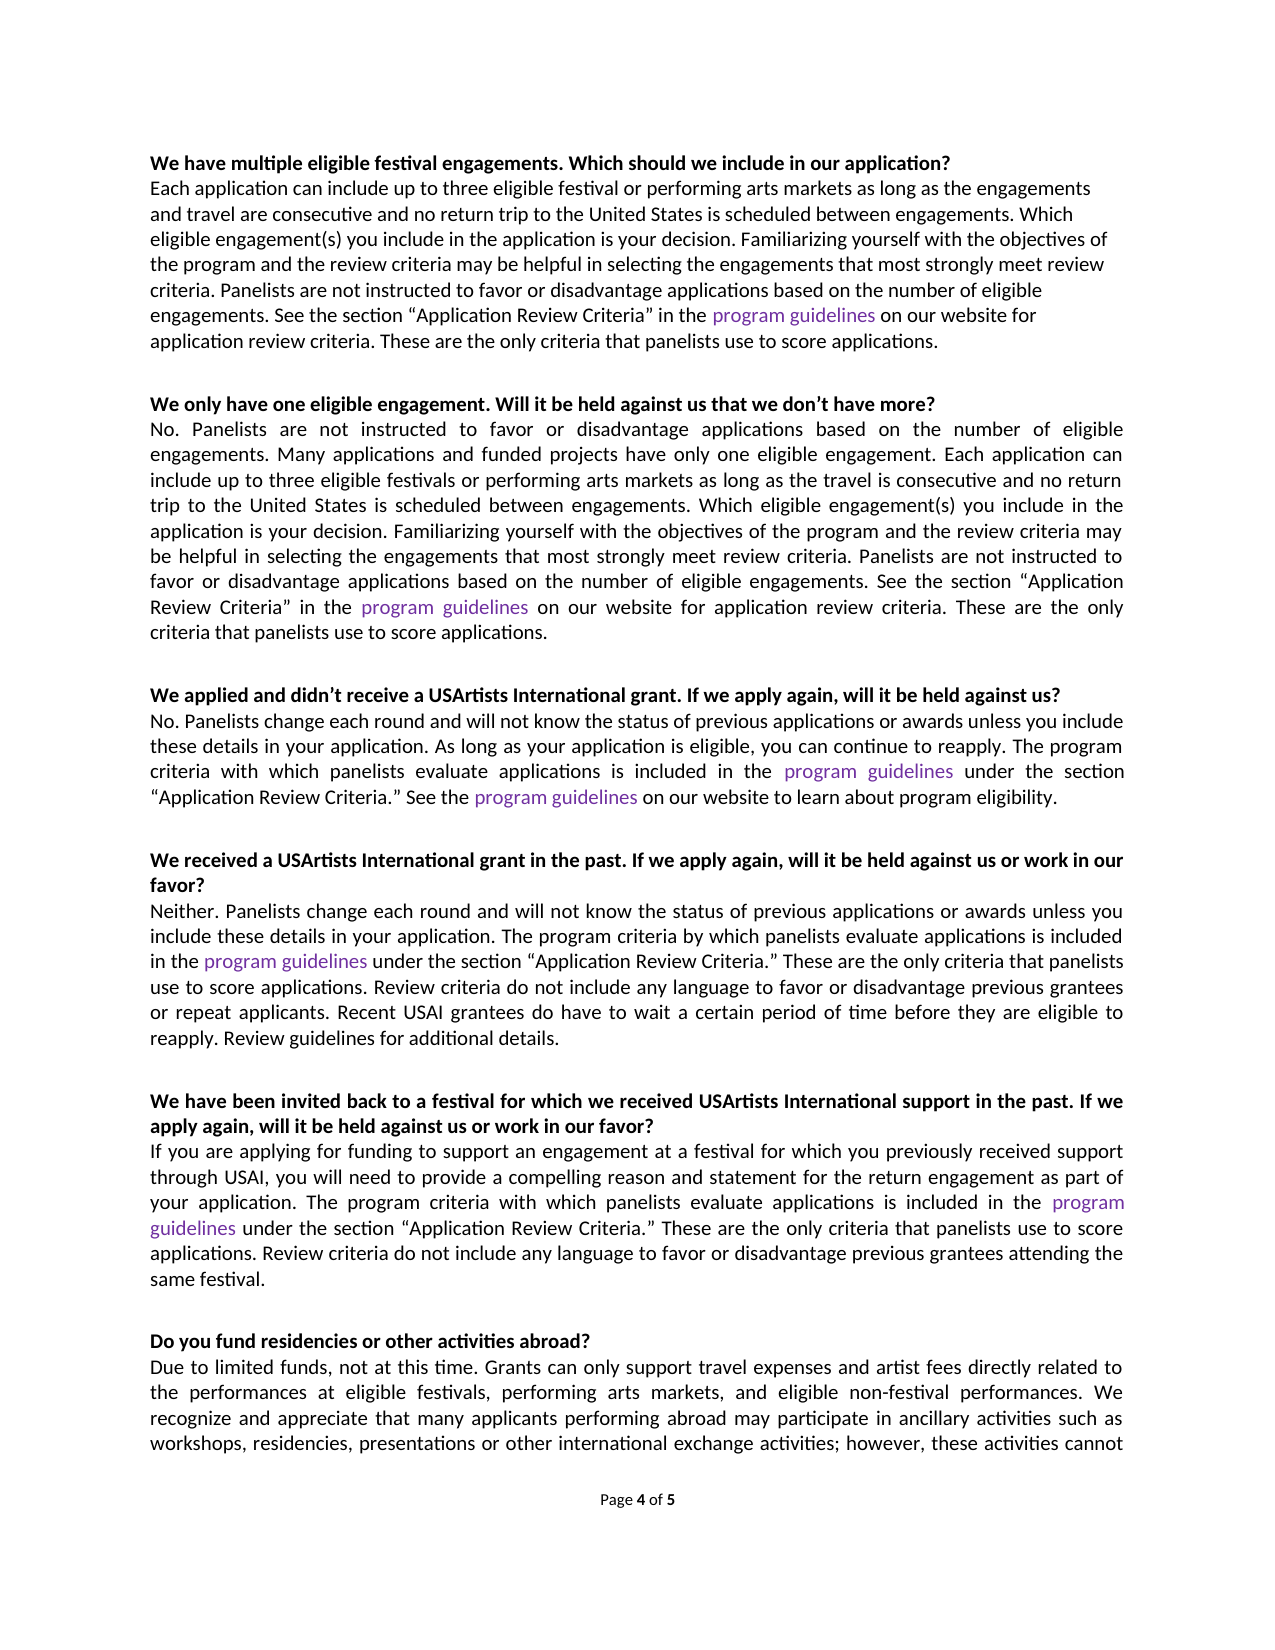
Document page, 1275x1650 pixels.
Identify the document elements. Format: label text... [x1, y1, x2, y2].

subtitle We have been invited back to a festival for which we received USArtists International support in the past. If we apply again, will it be held against us or work in our favor? [150, 1088, 1125, 1139]
text Each application can include up to three eligible festival or performing arts markets as long as the engagements and travel are consecutive and no return trip to the United States is scheduled between engagements. Which eligible engagement(s) you include in the application is your decision. Familiarizing yourself with the objectives of the program and the review criteria may be helpful in selecting the engagements that most strongly meet review criteria. Panelists are not instructed to favor or disadvantage applications based on the number of eligible engagements. See the section “Application Review Criteria” in the program guidelines on our website for application review criteria. These are the only criteria that panelists use to score applications. [150, 175, 1125, 353]
subtitle We applied and didn’t receive a USArtists International grant. If we apply again, will it be held against us? [150, 682, 1125, 708]
text Neither. Panelists change each round and will not know the status of previous applications or awards unless you include these details in your application. The program criteria by which panelists evaluate applications is included in the program guidelines under the section “Application Review Criteria.” These are the only criteria that panelists use to score applications. Review criteria do not include any language to favor or disadvantage previous grantees or repeat applicants. Recent USAI grantees do have to wait a certain period of time before they are eligible to reapply. Review guidelines for additional details. [150, 898, 1125, 1050]
text If you are applying for funding to support an engagement at a festival for which you previously received support through USAI, you will need to provide a compelling reason and statement for the return engagement as part of your application. The program criteria with which panelists evaluate applications is included in the program guidelines under the section “Application Review Criteria.” These are the only criteria that panelists use to score applications. Review criteria do not include any language to favor or disadvantage previous grantees attending the same festival. [150, 1139, 1125, 1291]
text No. Panelists change each round and will not know the status of previous applications or awards unless you include these details in your application. As long as your application is eligible, you can continue to reapply. The program criteria with which panelists evaluate applications is included in the program guidelines under the section “Application Review Criteria.” See the program guidelines on our website to learn about program eligibility. [150, 708, 1125, 809]
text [150, 1354, 1125, 1456]
subtitle We only have one eligible engagement. Will it be held against us that we don’t have more? [150, 391, 1125, 416]
subtitle We received a USArtists International grant in the past. If we apply again, will it be held against us or work in our favor? [150, 847, 1125, 898]
subtitle Do you fund residencies or other activities abroad? [150, 1329, 1125, 1354]
text No. Panelists are not instructed to favor or disadvantage applications based on the number of eligible engagements. Many applications and funded projects have only one eligible engagement. Each application can include up to three eligible festivals or performing arts markets as long as the travel is consecutive and no return trip to the United States is scheduled between engagements. Which eligible engagement(s) you include in the application is your decision. Familiarizing yourself with the objectives of the program and the review criteria may be helpful in selecting the engagements that most strongly meet review criteria. Panelists are not instructed to favor or disadvantage applications based on the number of eligible engagements. See the section “Application Review Criteria” in the program guidelines on our website for application review criteria. These are the only criteria that panelists use to score applications. [150, 416, 1125, 645]
subtitle We have multiple eligible festival engagements. Which should we include in our application? [150, 150, 1125, 175]
